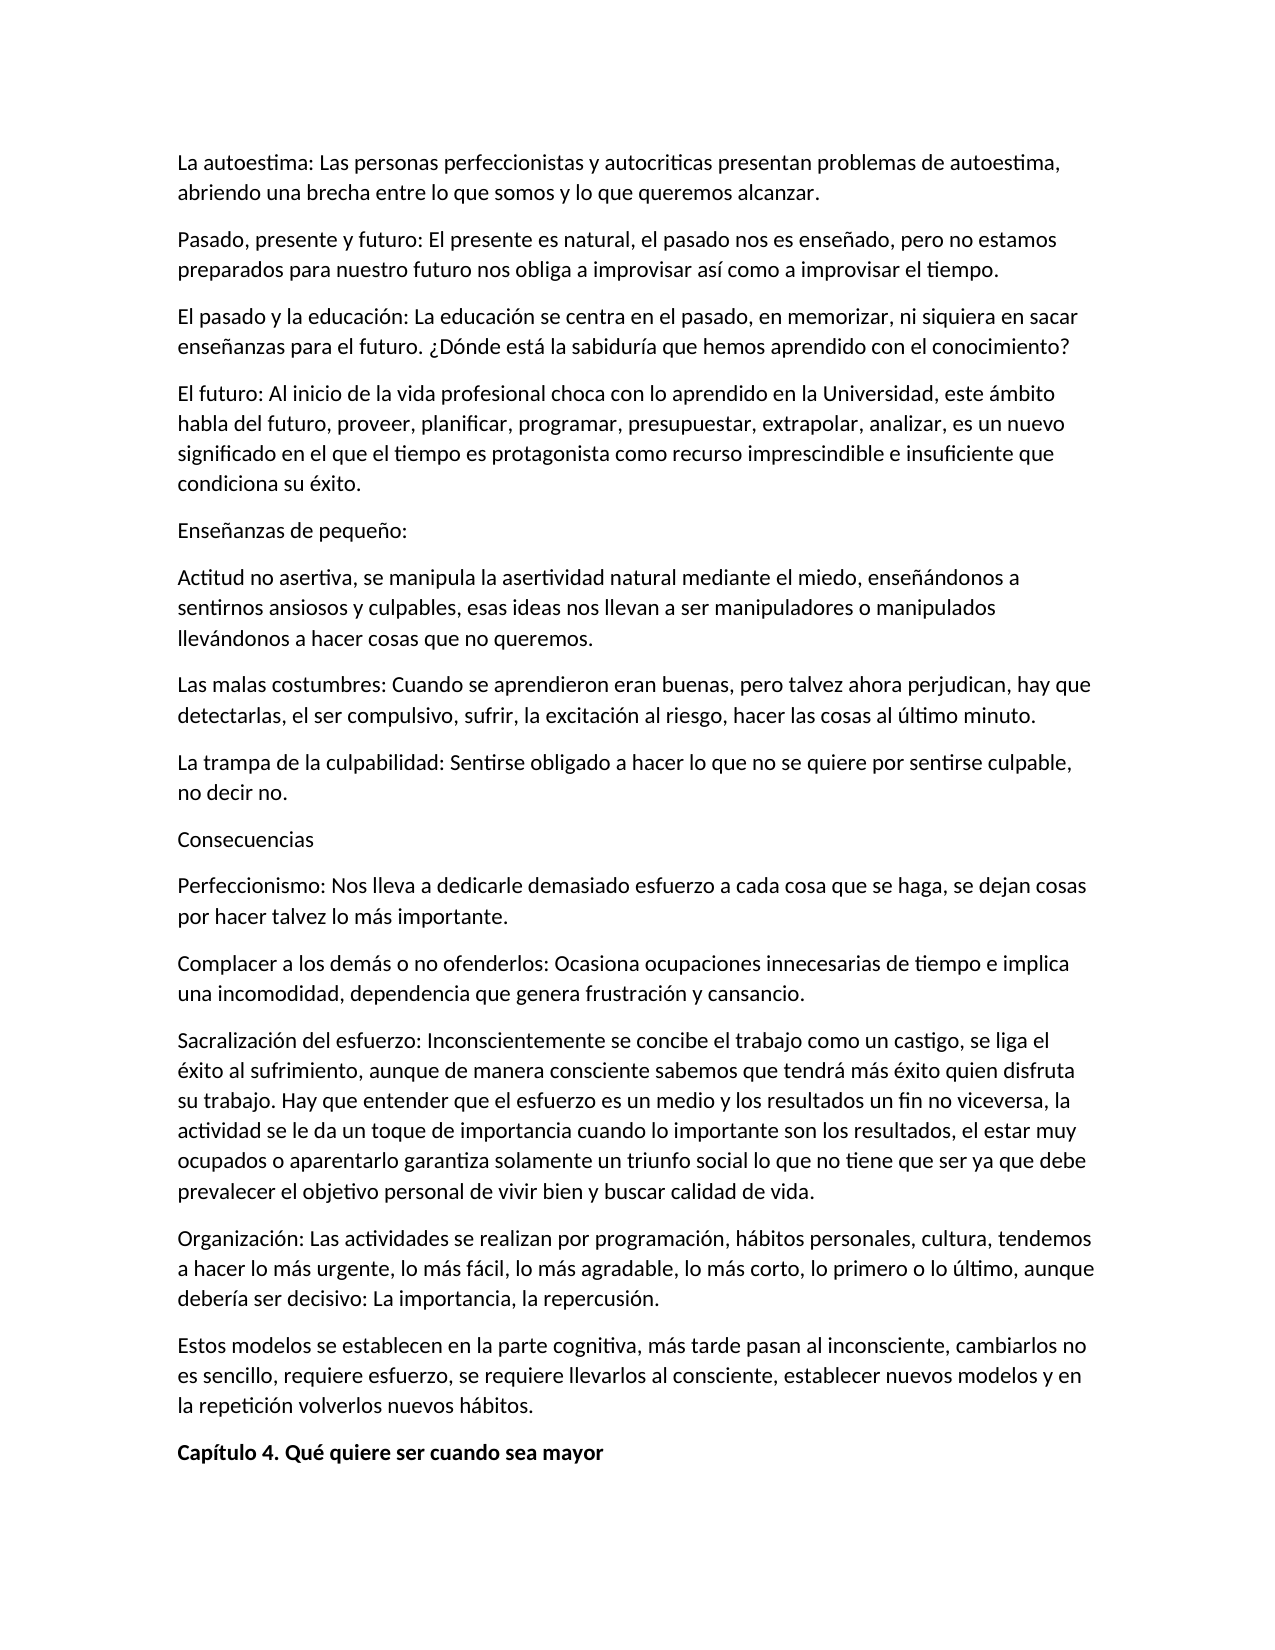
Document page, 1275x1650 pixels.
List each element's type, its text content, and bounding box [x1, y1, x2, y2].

text Organización: Las actividades se realizan por programación, hábitos personales, cultura, tendemos a hacer lo más urgente, lo más fácil, lo más agradable, lo más corto, lo primero o lo último, aunque debería ser decisivo: La importancia, la repercusión. [177, 1224, 1098, 1312]
text El pasado y la educación: La educación se centra en el pasado, en memorizar, ni siquiera en sacar enseñanzas para el futuro. ¿Dónde está la sabiduría que hemos aprendido con el conocimiento? [177, 302, 1098, 360]
text Actitud no asertiva, se manipula la asertividad natural mediante el miedo, enseñándonos a sentirnos ansiosos y culpables, esas ideas nos llevan a ser manipuladores o manipulados llevándonos a hacer cosas que no queremos. [177, 563, 1098, 652]
text Complacer a los demás o no ofenderlos: Ocasiona ocupaciones innecesarias de tiempo e implica una incomodidad, dependencia que genera frustración y cansancio. [177, 949, 1098, 1007]
text Pasado, presente y futuro: El presente es natural, el pasado nos es enseñado, pero no estamos preparados para nuestro futuro nos obliga a improvisar así como a improvisar el tiempo. [177, 225, 1098, 283]
text Enseñanzas de pequeño: [177, 516, 1098, 544]
text Sacralización del esfuerzo: Inconscientemente se concibe el trabajo como un castigo, se liga el éxito al sufrimiento, aunque de manera consciente sabemos que tendrá más éxito quien disfruta su trabajo. Hay que entender que el esfuerzo es un medio y los resultados un fin no viceversa, la actividad se le da un toque de importancia cuando lo importante son los resultados, el estar muy ocupados o aparentarlo garantiza solamente un triunfo social lo que no tiene que ser ya que debe prevalecer el objetivo personal de vivir bien y buscar calidad de vida. [177, 1026, 1098, 1205]
text Capítulo 4. Qué quiere ser cuando sea mayor [177, 1438, 1098, 1466]
text Perfeccionismo: Nos lleva a dedicarle demasiado esfuerzo a cada cosa que se haga, se dejan cosas por hacer talvez lo más importante. [177, 872, 1098, 930]
text Estos modelos se establecen en la parte cognitiva, más tarde pasan al inconsciente, cambiarlos no es sencillo, requiere esfuerzo, se requiere llevarlos al consciente, establecer nuevos modelos y en la repetición volverlos nuevos hábitos. [177, 1331, 1098, 1419]
text La autoestima: Las personas perfeccionistas y autocriticas presentan problemas de autoestima, abriendo una brecha entre lo que somos y lo que queremos alcanzar. [177, 148, 1098, 206]
text La trampa de la culpabilidad: Sentirse obligado a hacer lo que no se quiere por sentirse culpable, no decir no. [177, 748, 1098, 806]
text El futuro: Al inicio de la vida profesional choca con lo aprendido en la Universidad, este ámbito habla del futuro, proveer, planificar, programar, presupuestar, extrapolar, analizar, es un nuevo significado en el que el tiempo es protagonista como recurso imprescindible e insuficiente que condiciona su éxito. [177, 379, 1098, 497]
text Las malas costumbres: Cuando se aprendieron eran buenas, pero talvez ahora perjudican, hay que detectarlas, el ser compulsivo, sufrir, la excitación al riesgo, hacer las cosas al último minuto. [177, 671, 1098, 729]
text Consecuencias [177, 825, 1098, 853]
